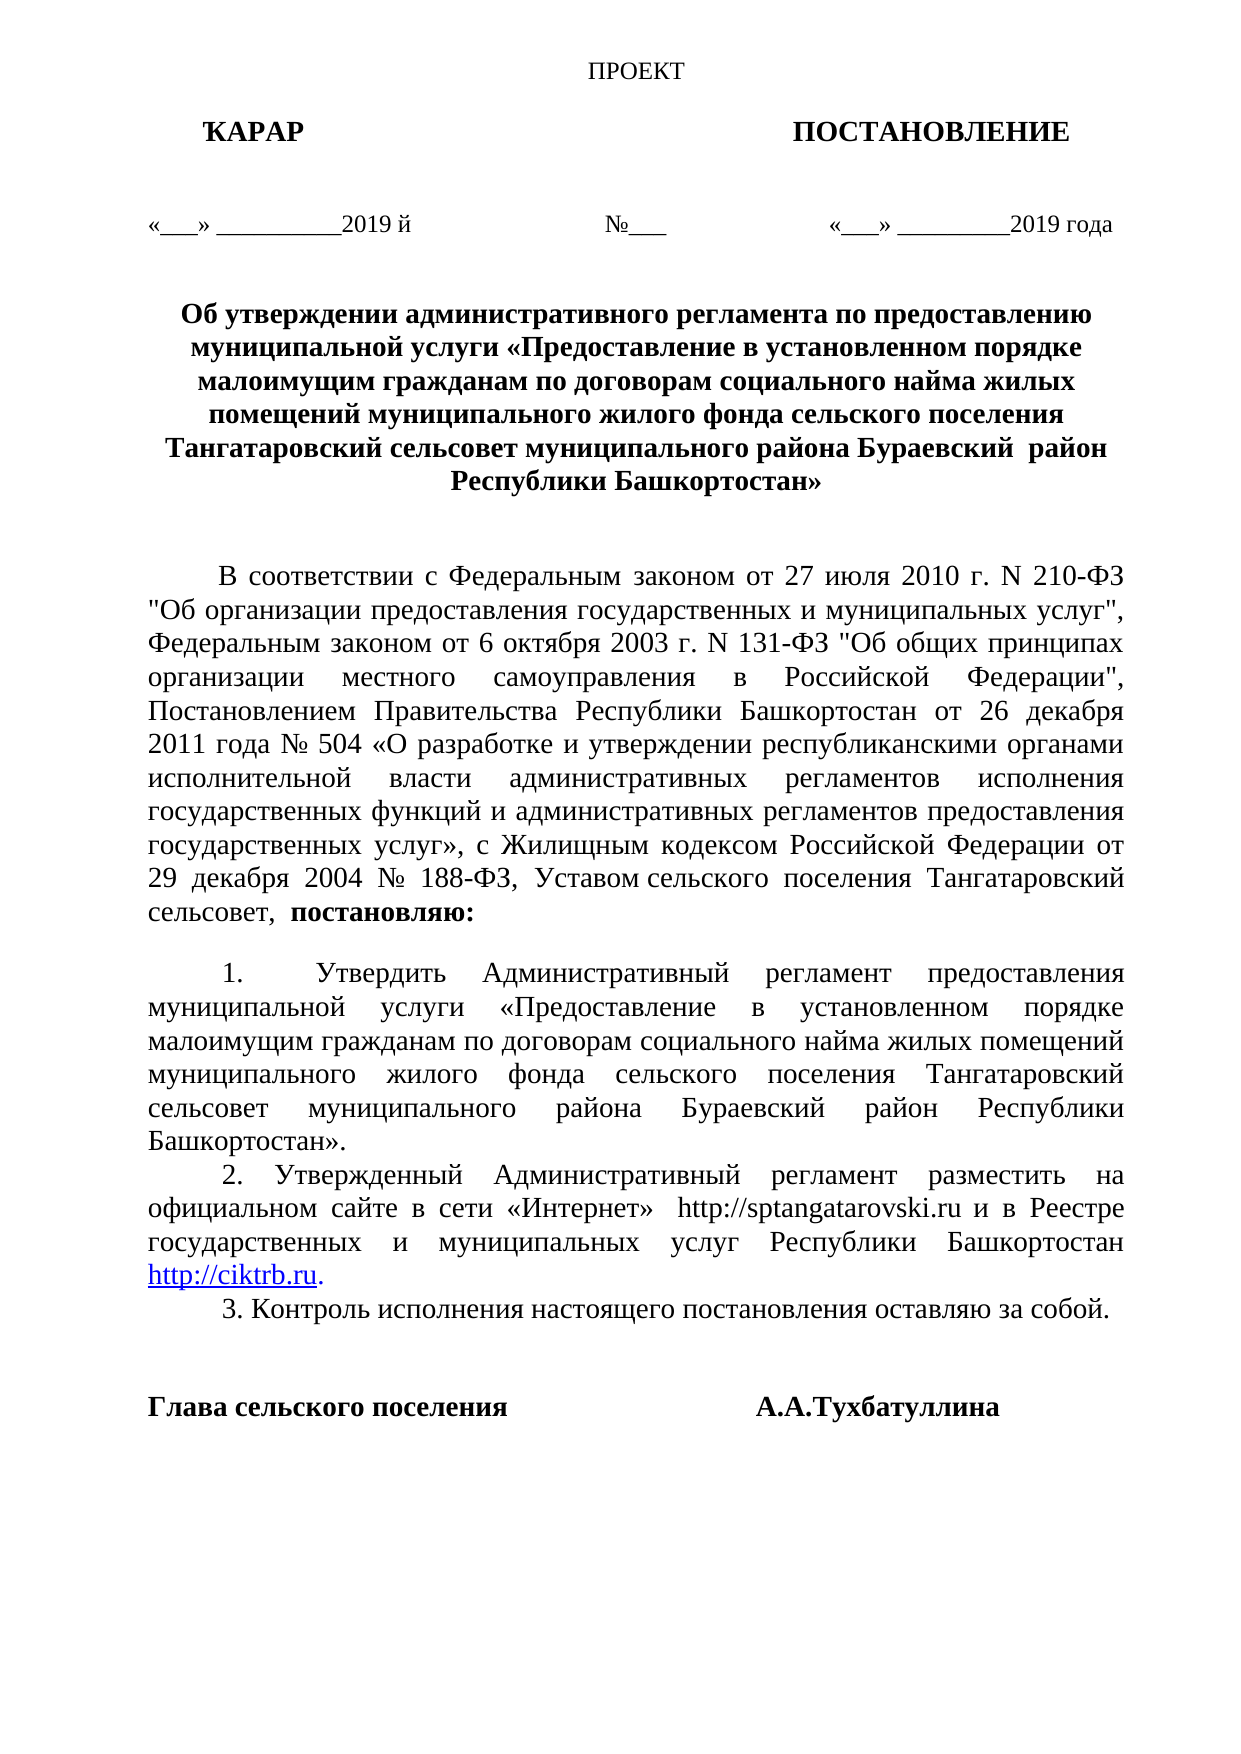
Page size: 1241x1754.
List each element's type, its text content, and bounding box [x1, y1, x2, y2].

text 1. Утвердить Административный регламент предоставления муниципальной услуги «Предоставление в установленном порядке малоимущим гражданам по договорам социального найма жилых помещений муниципального жилого фонда сельского поселения Тангатаровский сельсовет муниципального района Бураевский район Республики Башкортостан». [148, 956, 1125, 1157]
text В соответствии с Федеральным законом от 27 июля . N 210-ФЗ "Об организации предоставления государственных и муниципальных услуг", Федеральным законом от 6 октября . N 131-ФЗ "Об общих принципах организации местного самоуправления в Российской Федерации", Постановлением Правительства Республики Башкортостан от 26 декабря 2011 года № 504 «О разработке и утверждении республиканскими органами исполнительной власти административных регламентов исполнения государственных функций и административных регламентов предоставления государственных услуг», с Жилищным кодексом Российской Федерации от 29 декабря 2004 № 188-ФЗ, Уставом сельского поселения Тангатаровский сельсовет, постановляю: [148, 558, 1125, 927]
text 2. Утвержденный Административный регламент разместить на официальном сайте в сети «Интернет» http://sptangatarovski.ru и в Реестре государственных и муниципальных услуг Республики Башкортостан http://ciktrb.ru. [148, 1157, 1125, 1291]
text ПРОЕКТ [148, 56, 1125, 85]
text ҠАРАР ПОСТАНОВЛЕНИЕ [148, 114, 1125, 147]
text Об утверждении административного регламента по предоставлению муниципальной услуги «Предоставление в установленном порядке малоимущим гражданам по договорам социального найма жилых помещений муниципального жилого фонда сельского поселения Тангатаровский сельсовет муниципального района Бураевский район Республики Башкортостан» [148, 296, 1125, 497]
text 3. Контроль исполнения настоящего постановления оставляю за собой. [148, 1291, 1125, 1324]
text Глава сельского поселения А.А.Тухбатуллина [148, 1389, 1125, 1423]
text «___» __________2019 й №___ «___» _________2019 года [148, 209, 1125, 238]
